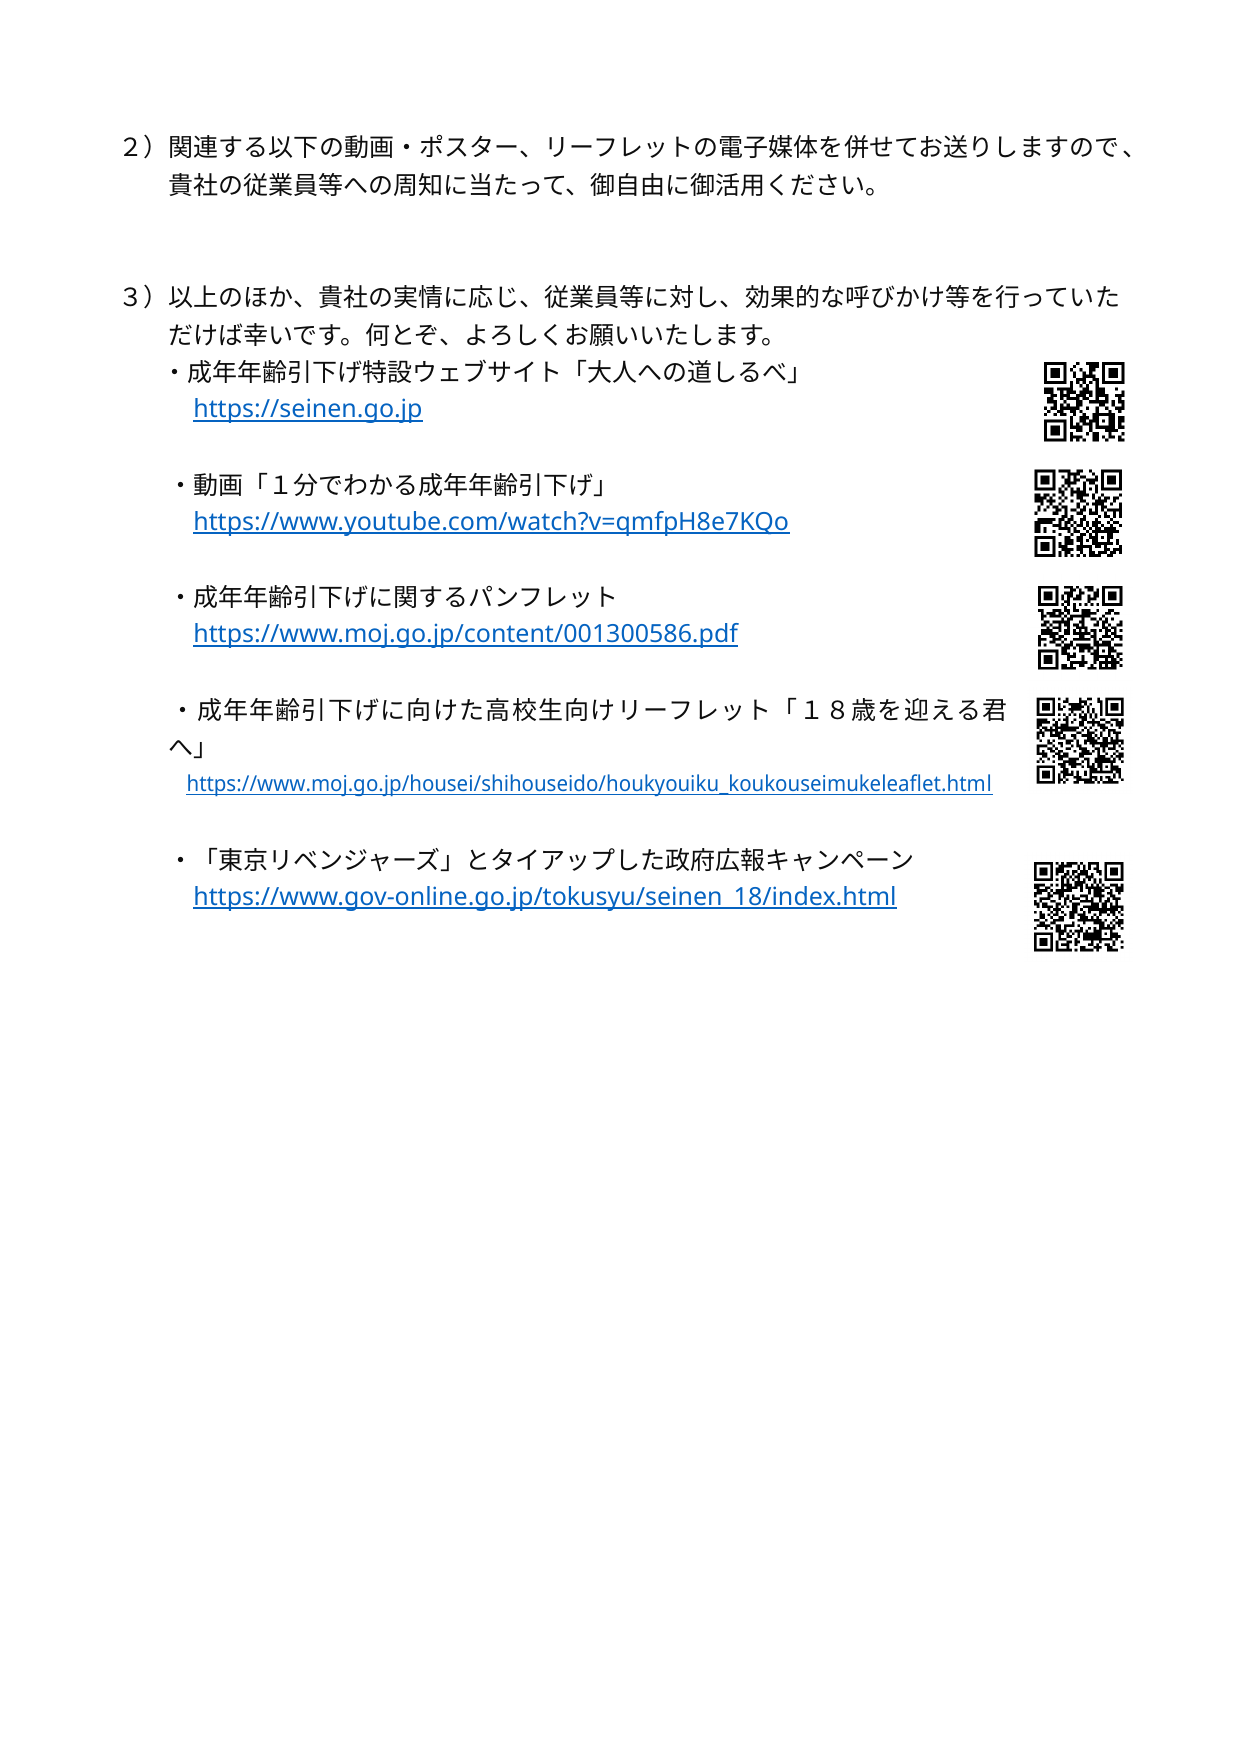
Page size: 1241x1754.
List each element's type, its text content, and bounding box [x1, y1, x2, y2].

text ・「東京リベンジャーズ」とタイアップした政府広報キャンペーン [118, 839, 1122, 877]
text https://www.moj.go.jp/content/001300586.pdf [118, 614, 1026, 652]
text ・成年年齢引下げに関するパンフレット [118, 577, 1026, 614]
picture [1023, 852, 1133, 962]
picture [1022, 457, 1133, 569]
text ・成年年齢引下げ特設ウェブサイト「大人への道しるべ」 [162, 352, 1034, 389]
picture [1034, 352, 1133, 451]
text ２）関連する以下の動画・ポスター、リーフレットの電子媒体を併せてお送りしますので、貴社の従業員等への周知に当たって、御自由に御活用ください。 [118, 127, 1122, 202]
text https://seinen.go.jp [118, 389, 1034, 427]
text https://www.gov-online.go.jp/tokusyu/seinen_18/index.html [118, 877, 1023, 914]
picture [1026, 574, 1133, 681]
text https://www.youtube.com/watch?v=qmfpH8e7KQo [118, 502, 1022, 539]
picture [1026, 687, 1133, 794]
text ・成年年齢引下げに向けた高校生向けリーフレット「１８歳を迎える君へ」 [118, 689, 1026, 764]
text https://www.moj.go.jp/housei/shihouseido/houkyouiku_koukouseimukeleaflet.html [186, 764, 1122, 802]
text ・動画「１分でわかる成年年齢引下げ」 [118, 464, 1022, 502]
text ３）以上のほか、貴社の実情に応じ、従業員等に対し、効果的な呼びかけ等を行っていただけば幸いです。何とぞ、よろしくお願いいたします。 [118, 277, 1122, 352]
